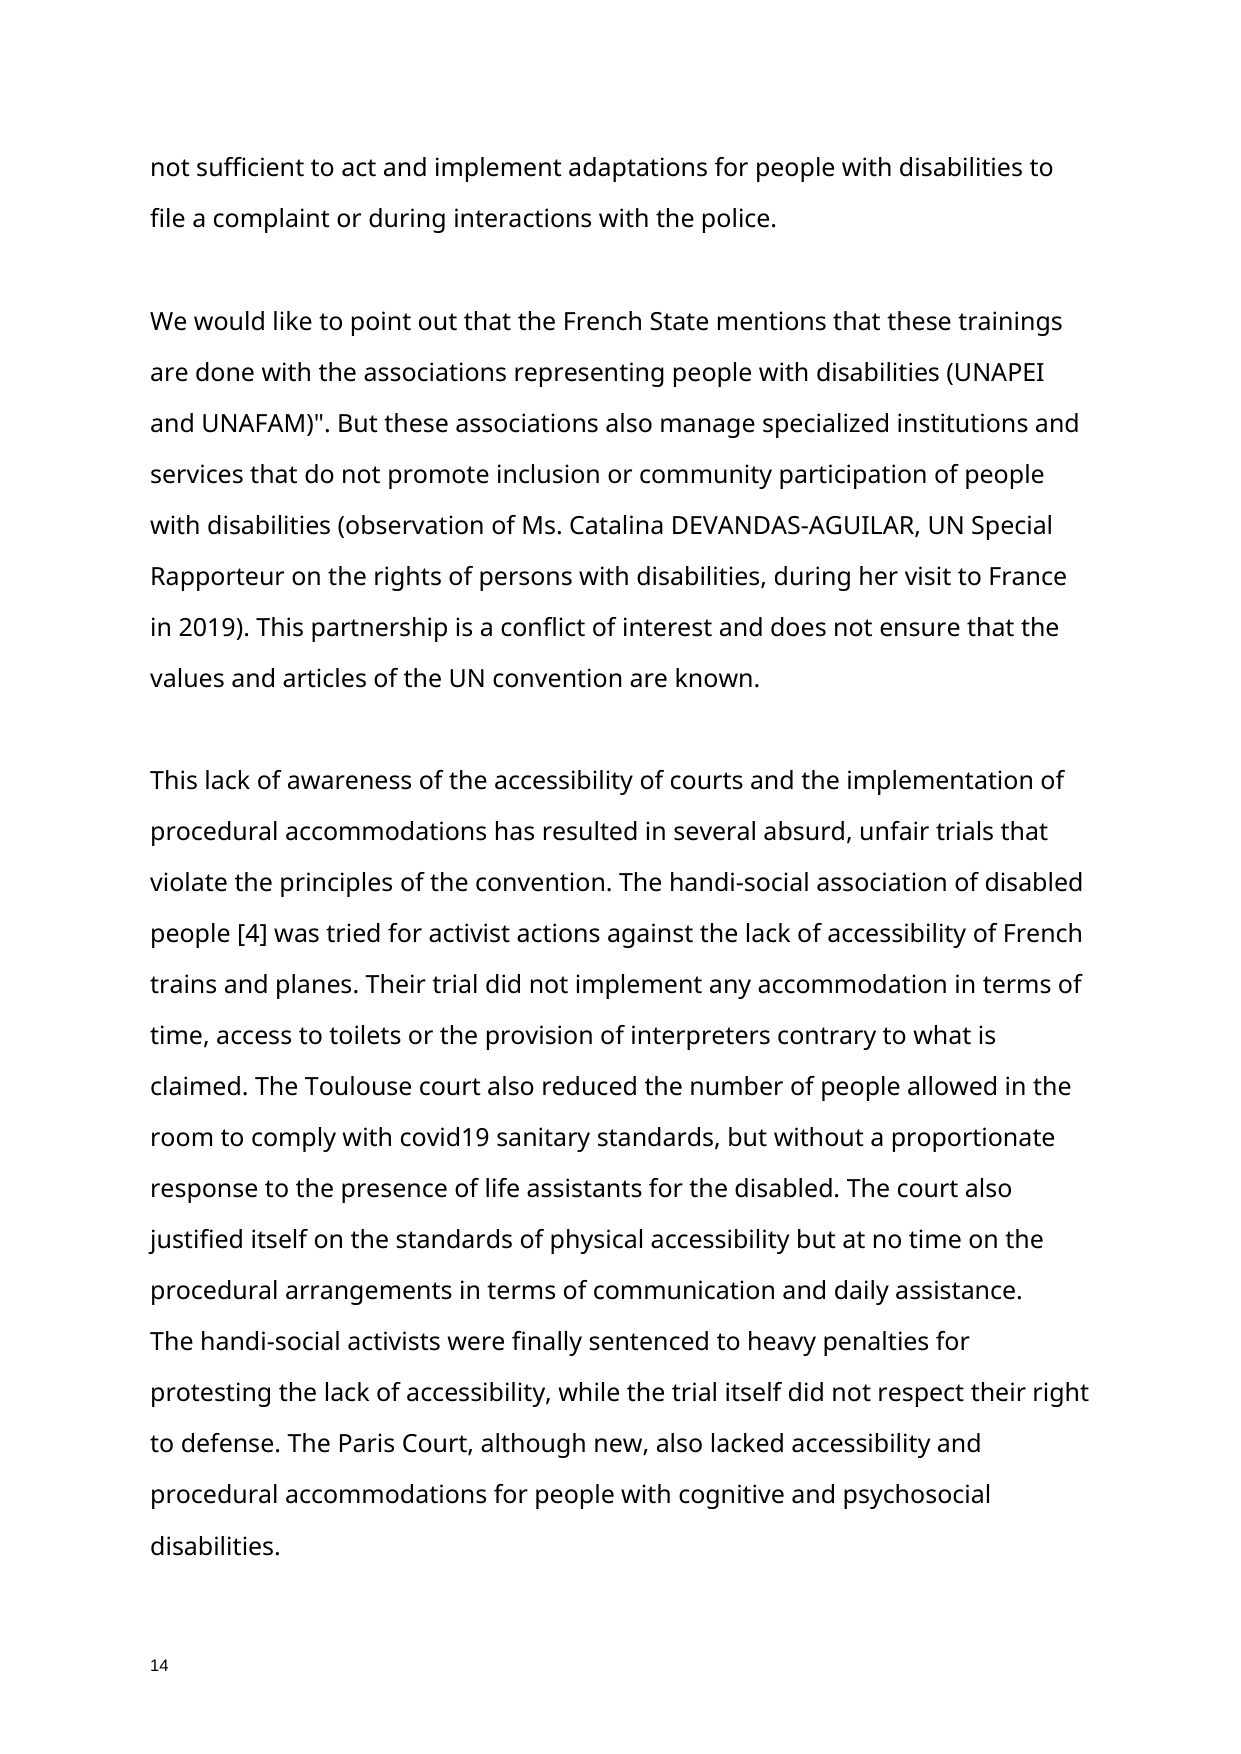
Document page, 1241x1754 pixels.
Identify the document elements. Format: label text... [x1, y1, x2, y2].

text We would like to point out that the French State mentions that these trainings are done with the associations representing people with disabilities (UNAPEI and UNAFAM)". But these associations also manage specialized institutions and services that do not promote inclusion or community participation of people with disabilities (observation of Ms. Catalina DEVANDAS-AGUILAR, UN Special Rapporteur on the rights of persons with disabilities, during her visit to France in 2019). This partnership is a conflict of interest and does not ensure that the values and articles of the UN convention are known. [150, 303, 1090, 694]
text The handi-social activists were finally sentenced to heavy penalties for protesting the lack of accessibility, while the trial itself did not respect their right to defense. The Paris Court, although new, also lacked accessibility and procedural accommodations for people with cognitive and psychosocial disabilities. [150, 1324, 1090, 1562]
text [150, 150, 1090, 235]
text This lack of awareness of the accessibility of courts and the implementation of procedural accommodations has resulted in several absurd, unfair trials that violate the principles of the convention. The handi-social association of disabled people [4] was tried for activist actions against the lack of accessibility of French trains and planes. Their trial did not implement any accommodation in terms of time, access to toilets or the provision of interpreters contrary to what is claimed. The Toulouse court also reduced the number of people allowed in the room to comply with covid19 sanitary standards, but without a proportionate response to the presence of life assistants for the disabled. The court also justified itself on the standards of physical accessibility but at no time on the procedural arrangements in terms of communication and daily assistance. [150, 762, 1090, 1307]
